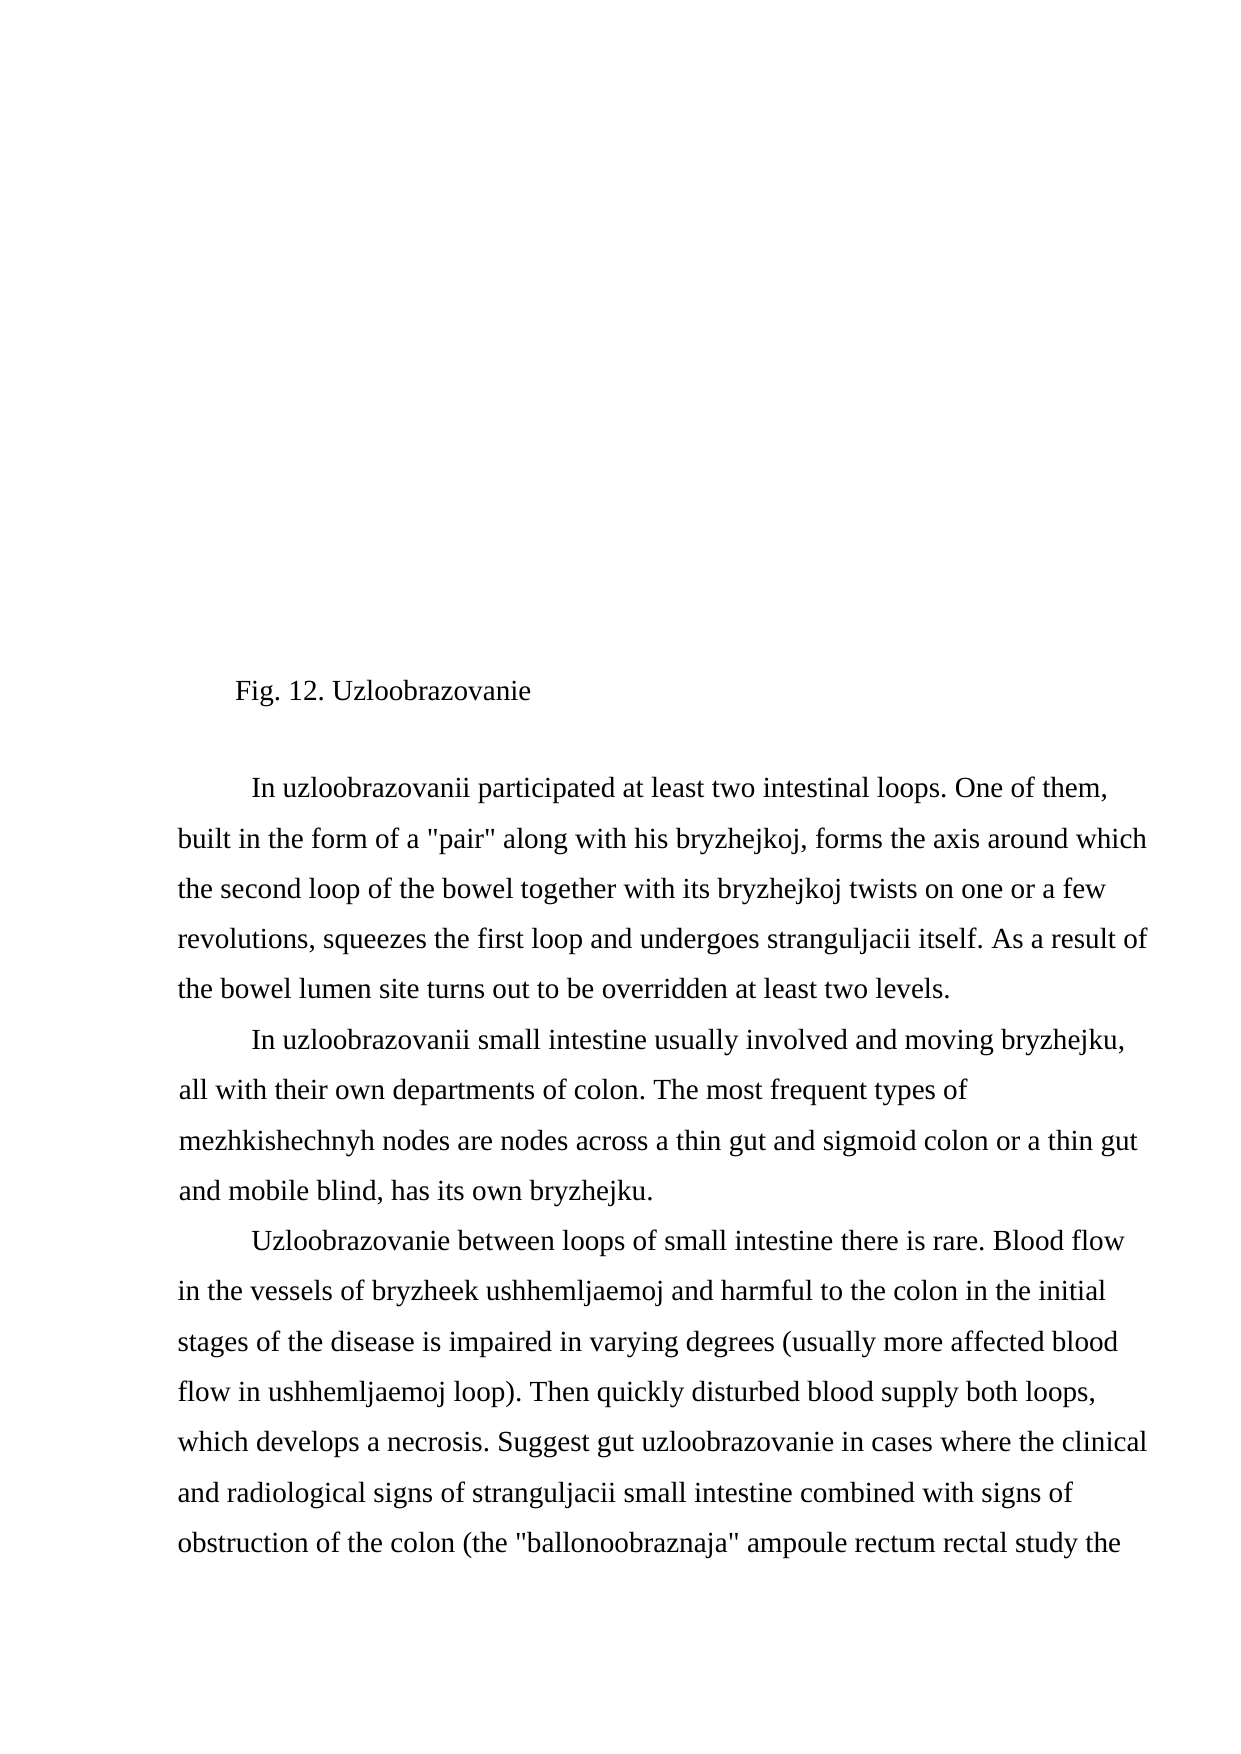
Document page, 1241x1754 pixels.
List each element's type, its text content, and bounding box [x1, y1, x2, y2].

text In uzloobrazovanii participated at least two intestinal loops. One of them, built in the form of a "pair" along with his bryzhejkoj, forms the axis around which the second loop of the bowel together with its bryzhejkoj twists on one or a few revolutions, squeezes the first loop and undergoes stranguljacii itself. As a result of the bowel lumen site turns out to be overridden at least two levels. [177, 770, 1150, 1005]
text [177, 1223, 1152, 1559]
text In uzloobrazovanii small intestine usually involved and moving bryzhejku, all with their own departments of colon. The most frequent types of mezhkishechnyh nodes are nodes across a thin gut and sigmoid colon or a thin gut and mobile blind, has its own bryzhejku. [179, 1022, 1152, 1206]
table_header [179, 118, 1174, 720]
